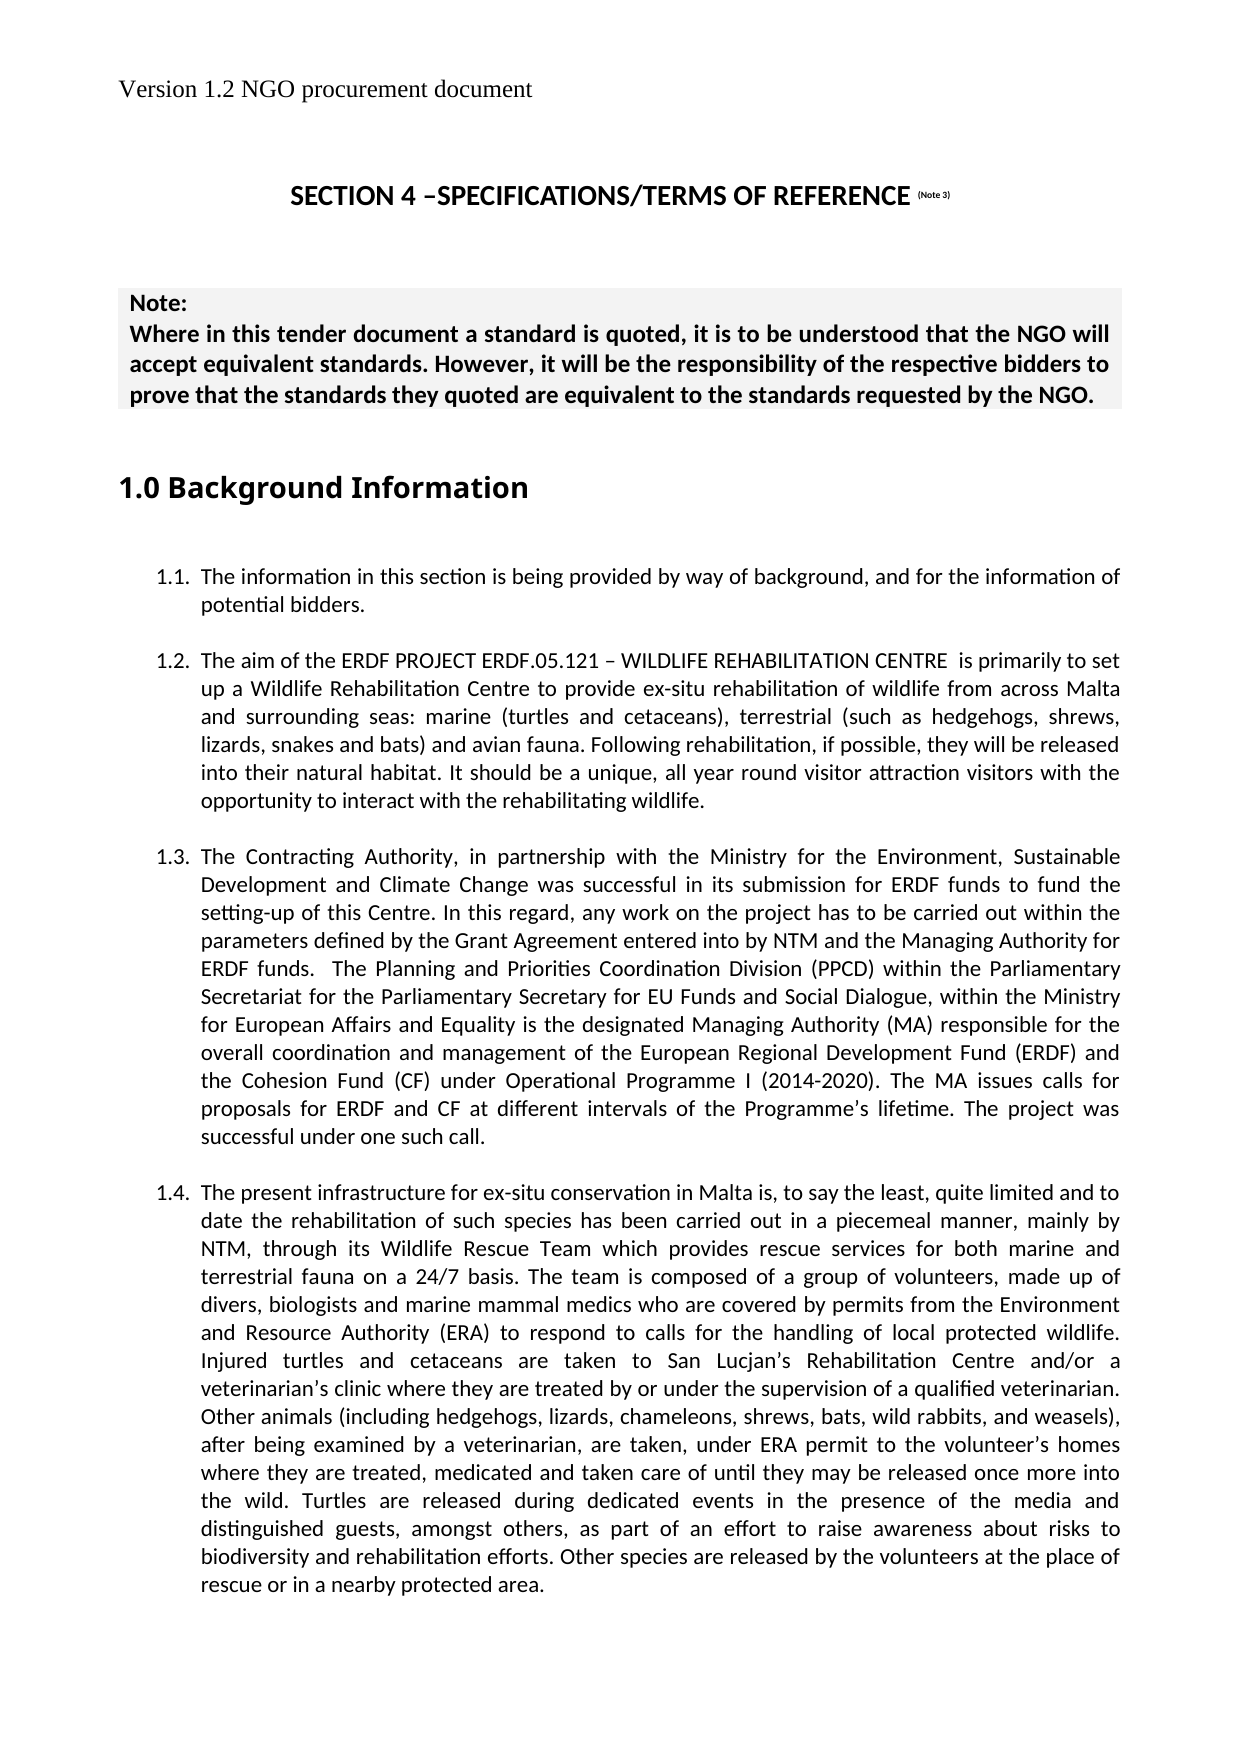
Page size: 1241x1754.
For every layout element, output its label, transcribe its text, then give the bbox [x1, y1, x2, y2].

list The information in this section is being provided by way of background, and for the information of potential bidders. [156, 562, 1122, 618]
subtitle 1.0 Background Information [118, 467, 1122, 507]
subtitle SECTION 4 –SPECIFICATIONS/TERMS OF REFERENCE (Note 3) [118, 177, 1122, 212]
list The present infrastructure for ex-situ conservation in Malta is, to say the least, quite limited and to date the rehabilitation of such species has been carried out in a piecemeal manner, mainly by NTM, through its Wildlife Rescue Team which provides rescue services for both marine and terrestrial fauna on a 24/7 basis. The team is composed of a group of volunteers, made up of divers, biologists and marine mammal medics who are covered by permits from the Environment and Resource Authority (ERA) to respond to calls for the handling of local protected wildlife. Injured turtles and cetaceans are taken to San Lucjan’s Rehabilitation Centre and/or a veterinarian’s clinic where they are treated by or under the supervision of a qualified veterinarian. Other animals (including hedgehogs, lizards, chameleons, shrews, bats, wild rabbits, and weasels), after being examined by a veterinarian, are taken, under ERA permit to the volunteer’s homes where they are treated, medicated and taken care of until they may be released once more into the wild. Turtles are released during dedicated events in the presence of the media and distinguished guests, amongst others, as part of an effort to raise awareness about risks to biodiversity and rehabilitation efforts. Other species are released by the volunteers at the place of rescue or in a nearby protected area. [156, 1178, 1122, 1598]
list The aim of the ERDF PROJECT ERDF.05.121 – WILDLIFE REHABILITATION CENTRE is primarily to set up a Wildlife Rehabilitation Centre to provide ex-situ rehabilitation of wildlife from across Malta and surrounding seas: marine (turtles and cetaceans), terrestrial (such as hedgehogs, shrews, lizards, snakes and bats) and avian fauna. Following rehabilitation, if possible, they will be released into their natural habitat. It should be a unique, all year round visitor attraction visitors with the opportunity to interact with the rehabilitating wildlife. [156, 646, 1122, 814]
table_header Note: Where in this tender document a standard is quoted, it is to be understood that the NGO will accept equivalent standards. However, it will be the responsibility of the respective bidders to prove that the standards they quoted are equivalent to the standards requested by the NGO. [118, 288, 1122, 409]
list The Contracting Authority, in partnership with the Ministry for the Environment, Sustainable Development and Climate Change was successful in its submission for ERDF funds to fund the setting-up of this Centre. In this regard, any work on the project has to be carried out within the parameters defined by the Grant Agreement entered into by NTM and the Managing Authority for ERDF funds. The Planning and Priorities Coordination Division (PPCD) within the Parliamentary Secretariat for the Parliamentary Secretary for EU Funds and Social Dialogue, within the Ministry for European Affairs and Equality is the designated Managing Authority (MA) responsible for the overall coordination and management of the European Regional Development Fund (ERDF) and the Cohesion Fund (CF) under Operational Programme I (2014-2020). The MA issues calls for proposals for ERDF and CF at different intervals of the Programme’s lifetime. The project was successful under one such call. [156, 842, 1122, 1150]
